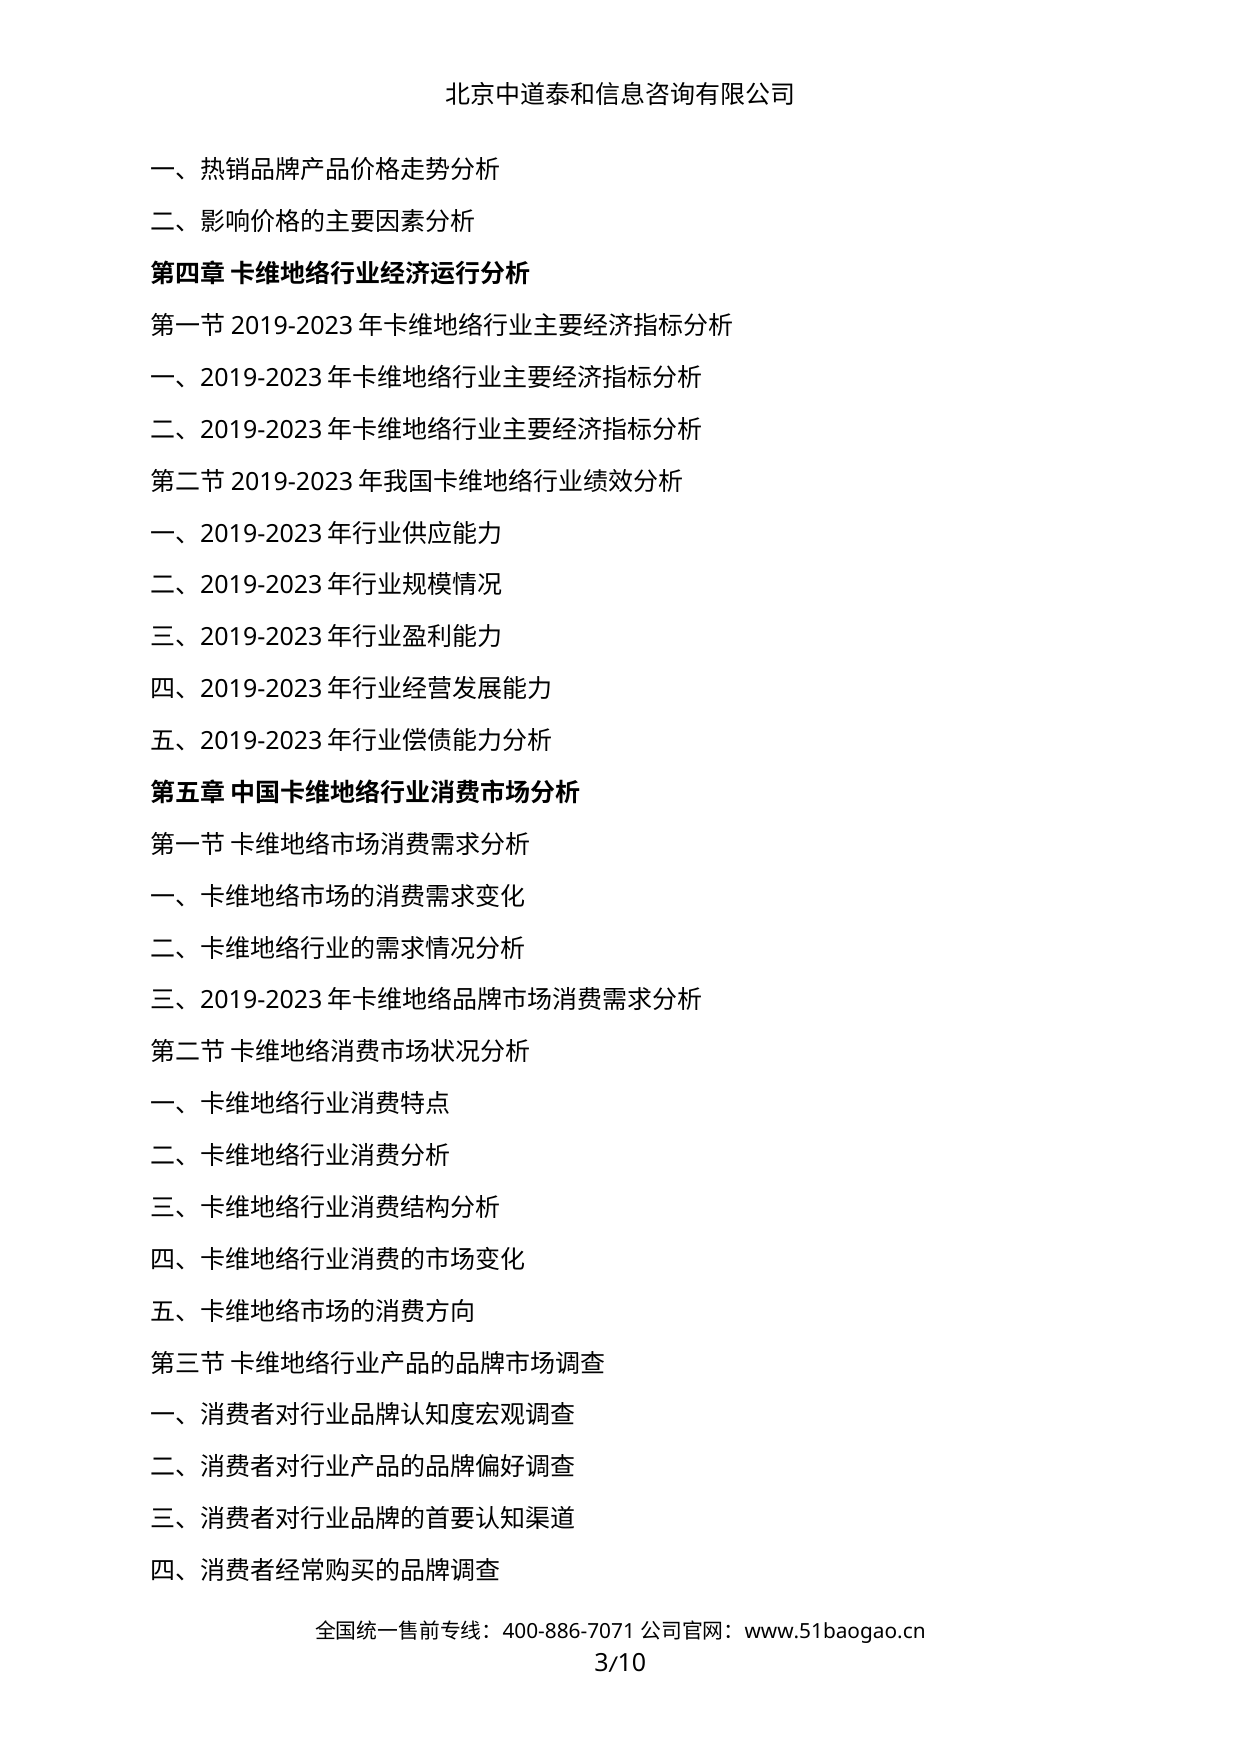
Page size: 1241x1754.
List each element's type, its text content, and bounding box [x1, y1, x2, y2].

text 一、卡维地络市场的消费需求变化 [150, 876, 1090, 912]
text 第三节 卡维地络行业产品的品牌市场调查 [150, 1343, 1090, 1379]
text 三、2019-2023年卡维地络品牌市场消费需求分析 [150, 980, 1090, 1016]
text 一、热销品牌产品价格走势分析 [150, 150, 1090, 186]
text 三、2019-2023年行业盈利能力 [150, 617, 1090, 653]
text 第四章 卡维地络行业经济运行分析 [150, 254, 1090, 290]
text 三、卡维地络行业消费结构分析 [150, 1187, 1090, 1224]
text 第二节 2019-2023年我国卡维地络行业绩效分析 [150, 461, 1090, 497]
text 二、卡维地络行业的需求情况分析 [150, 928, 1090, 964]
text 四、2019-2023年行业经营发展能力 [150, 669, 1090, 705]
text 一、消费者对行业品牌认知度宏观调查 [150, 1395, 1090, 1431]
text 第一节 卡维地络市场消费需求分析 [150, 824, 1090, 861]
text 三、消费者对行业品牌的首要认知渠道 [150, 1499, 1090, 1535]
text 一、2019-2023年卡维地络行业主要经济指标分析 [150, 357, 1090, 394]
text 一、2019-2023年行业供应能力 [150, 513, 1090, 549]
text 一、卡维地络行业消费特点 [150, 1084, 1090, 1120]
text 第二节 卡维地络消费市场状况分析 [150, 1032, 1090, 1068]
text 四、卡维地络行业消费的市场变化 [150, 1239, 1090, 1276]
text 二、卡维地络行业消费分析 [150, 1136, 1090, 1172]
text 五、2019-2023年行业偿债能力分析 [150, 721, 1090, 757]
text 二、2019-2023年行业规模情况 [150, 565, 1090, 601]
text 第五章 中国卡维地络行业消费市场分析 [150, 772, 1090, 809]
text 五、卡维地络市场的消费方向 [150, 1291, 1090, 1327]
text 二、2019-2023年卡维地络行业主要经济指标分析 [150, 409, 1090, 446]
text 四、消费者经常购买的品牌调查 [150, 1551, 1090, 1587]
text 二、影响价格的主要因素分析 [150, 202, 1090, 238]
text 第一节 2019-2023年卡维地络行业主要经济指标分析 [150, 306, 1090, 342]
text 二、消费者对行业产品的品牌偏好调查 [150, 1447, 1090, 1483]
